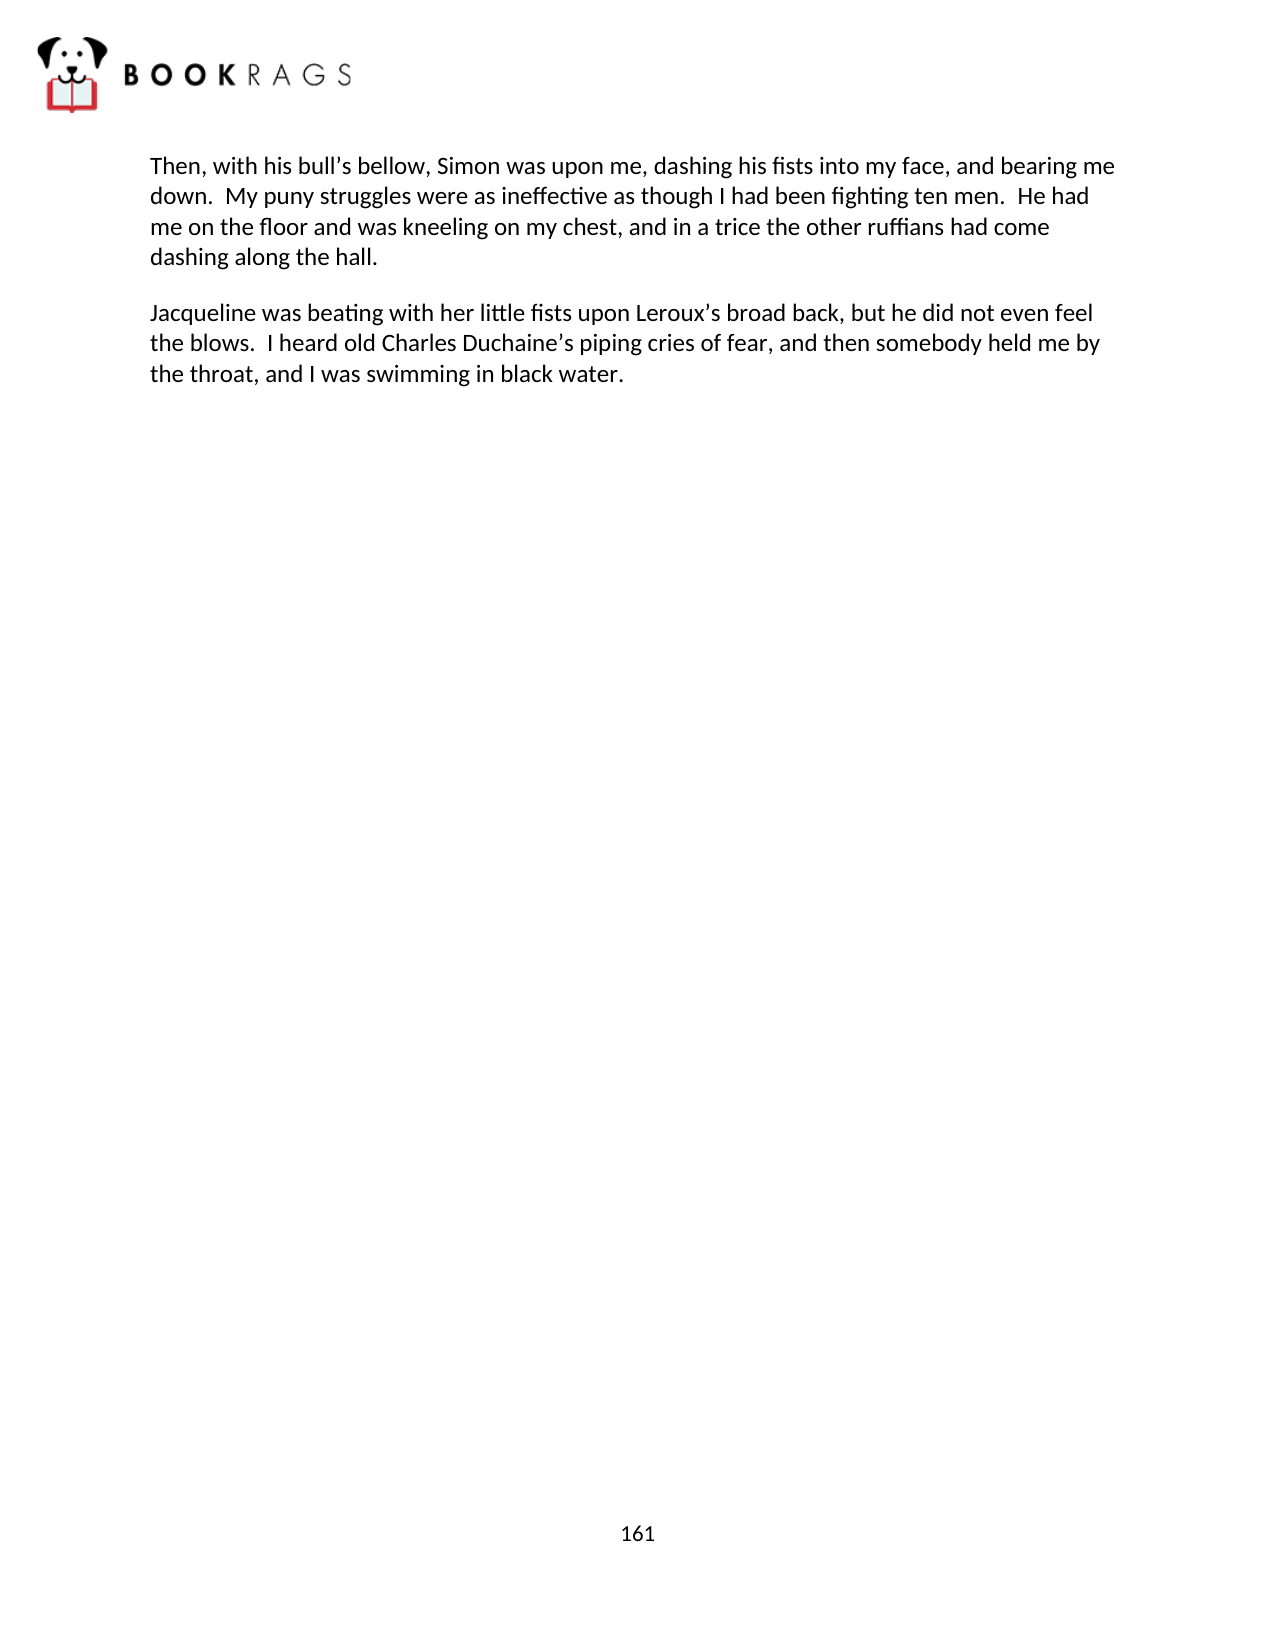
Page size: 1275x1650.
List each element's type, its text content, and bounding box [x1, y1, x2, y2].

text Jacqueline was beating with her little fists upon Leroux’s broad back, but he did not even feel the blows. I heard old Charles Duchaine’s piping cries of fear, and then somebody held me by the throat, and I was swimming in black water. [150, 297, 1125, 389]
text Then, with his bull’s bellow, Simon was upon me, dashing his fists into my face, and bearing me down. My puny struggles were as ineffective as though I had been fighting ten men. He had me on the floor and was kneeling on my chest, and in a trice the other ruffians had come dashing along the hall. [150, 150, 1125, 272]
picture [37, 37, 351, 113]
